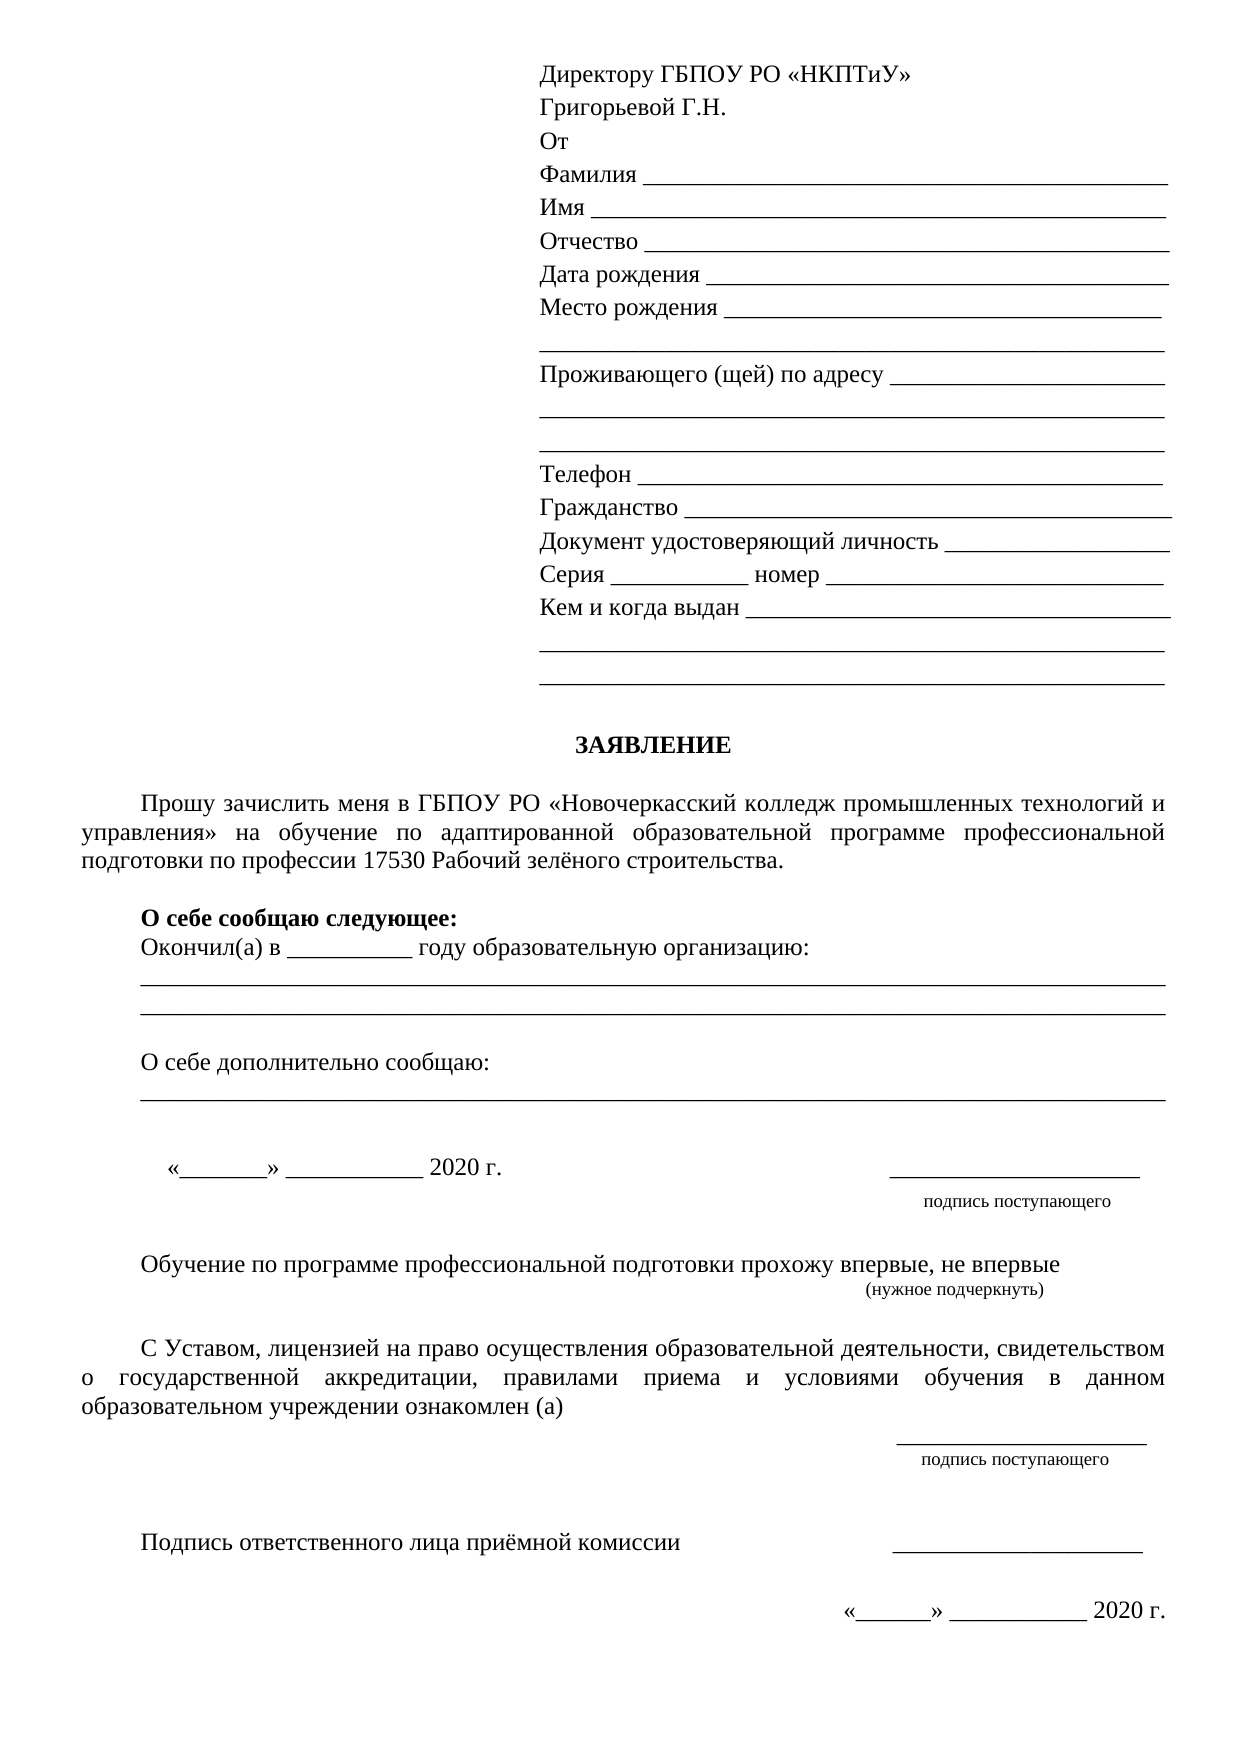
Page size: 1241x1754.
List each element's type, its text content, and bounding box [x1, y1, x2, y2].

text О себе дополнительно сообщаю: [81, 1047, 1166, 1076]
text Подпись ответственного лица приёмной комиссии ____________________ [81, 1527, 1166, 1556]
text О себе сообщаю следующее: [81, 903, 1166, 932]
text Директору ГБПОУ РО «НКПТиУ» [539, 59, 1173, 88]
text Прошу зачислить меня в ГБПОУ РО «Новочеркасский колледж промышленных технологий и управления» на обучение по адаптированной образовательной программе профессиональной подготовки по профессии 17530 Рабочий зелёного строительства. [81, 788, 1166, 874]
text ЗАЯВЛЕНИЕ [81, 731, 1166, 759]
text Обучение по программе профессиональной подготовки прохожу впервые, не впервые [81, 1249, 1166, 1278]
text __________________________________________________ [539, 392, 1173, 421]
text Отчество __________________________________________ [539, 226, 1173, 254]
text подпись поступающего [81, 1448, 1166, 1470]
text ____________________ [81, 1419, 1166, 1448]
text __________________________________________________ [539, 326, 1173, 354]
text «______» ___________ 2020 г. [762, 1595, 1166, 1623]
text __________________________________________________________________________________ [81, 1076, 1166, 1104]
text __________________________________________________ [539, 426, 1173, 454]
text __________________________________________________ [539, 626, 1173, 654]
text Документ удостоверяющий личность __________________ [539, 526, 1173, 554]
text Гражданство _______________________________________ [539, 492, 1173, 521]
text Серия ___________ номер ___________________________ [539, 559, 1173, 588]
text Проживающего (щей) по адресу ______________________ [539, 359, 1173, 388]
text Фамилия __________________________________________ [539, 159, 1173, 188]
text (нужное подчеркнуть) [81, 1278, 1166, 1300]
text Место рождения ___________________________________ [539, 292, 1173, 321]
text __________________________________________________ [539, 659, 1173, 688]
text «_______» ___________ 2020 г. ____________________ [81, 1152, 1166, 1181]
text Кем и когда выдан __________________________________ [539, 592, 1173, 621]
text С Уставом, лицензией на право осуществления образовательной деятельности, свидетельством о государственной аккредитации, правилами приема и условиями обучения в данном образовательном учреждении ознакомлен (а) [81, 1333, 1166, 1419]
text Телефон __________________________________________ [539, 459, 1173, 488]
text Имя ______________________________________________ [539, 192, 1173, 221]
text Окончил(а) в __________ году образовательную организацию: [81, 932, 1166, 961]
text Григорьевой Г.Н. [539, 92, 1173, 121]
text __________________________________________________________________________________ [81, 989, 1166, 1018]
text __________________________________________________________________________________ [81, 961, 1166, 989]
text Дата рождения _____________________________________ [539, 259, 1173, 288]
text От [539, 126, 1173, 154]
text подпись поступающего [81, 1190, 1166, 1211]
